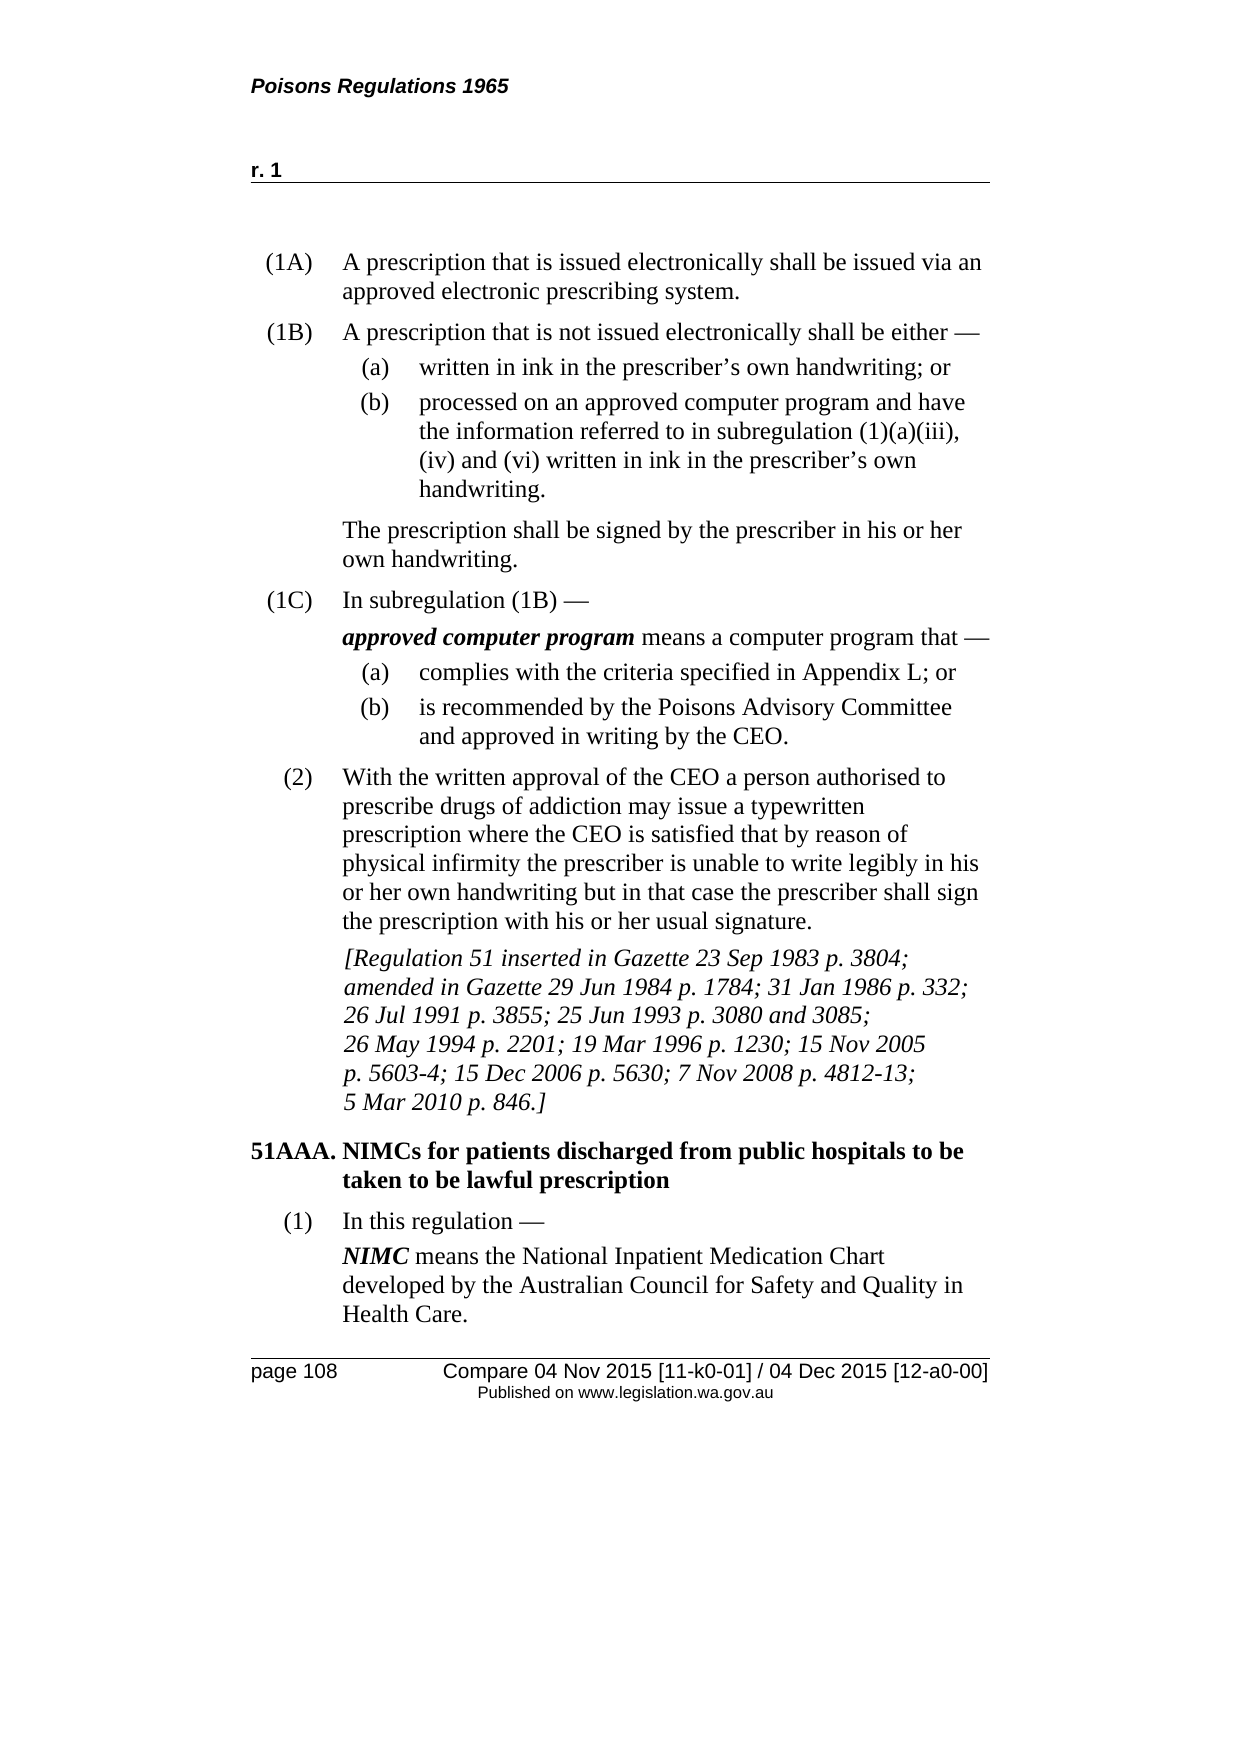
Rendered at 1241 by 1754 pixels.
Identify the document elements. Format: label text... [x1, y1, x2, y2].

text (1A) A prescription that is issued electronically shall be issued via an approved electronic prescribing system. [251, 247, 990, 305]
text (2) With the written approval of the CEO a person authorised to prescribe drugs of addiction may issue a typewritten prescription where the CEO is satisfied that by reason of physical infirmity the prescriber is unable to write legibly in his or her own handwriting but in that case the prescriber shall sign the prescription with his or her usual signature. [251, 762, 990, 934]
text approved computer program means a computer program that — [251, 622, 990, 651]
text (1) In this regulation — [251, 1206, 990, 1235]
text (1B) A prescription that is not issued electronically shall be either — [251, 317, 990, 346]
text (b) processed on an approved computer program and have the information referred to in subregulation (1)(a)(iii), (iv) and (vi) written in ink in the prescriber’s own handwriting. [251, 387, 990, 502]
text (1C) In subregulation (1B) — [251, 585, 990, 614]
subtitle 51AAA. NIMCs for patients discharged from public hospitals to be taken to be lawful prescription [251, 1136, 990, 1194]
text [Regulation 51 inserted in Gazette 23 Sep 1983 p. 3804; amended in Gazette 29 Jun 1984 p. 1784; 31 Jan 1986 p. 332; 26 Jul 1991 p. 3855; 25 Jun 1993 p. 3080 and 3085; 26 May 1994 p. 2201; 19 Mar 1996 p. 1230; 15 Nov 2005 p. 5603-4; 15 Dec 2006 p. 5630; 7 Nov 2008 p. 4812-13; 5 Mar 2010 p. 846.] [251, 943, 990, 1115]
text (a) written in ink in the prescriber’s own handwriting; or [251, 352, 990, 381]
text NIMC means the National Inpatient Medication Chart developed by the Australian Council for Safety and Quality in Health Care. [251, 1241, 990, 1327]
text (a) complies with the criteria specified in Appendix L; or [251, 657, 990, 686]
text The prescription shall be signed by the prescriber in his or her own handwriting. [251, 515, 990, 572]
text (b) is recommended by the Poisons Advisory Committee and approved in writing by the CEO. [251, 692, 990, 749]
